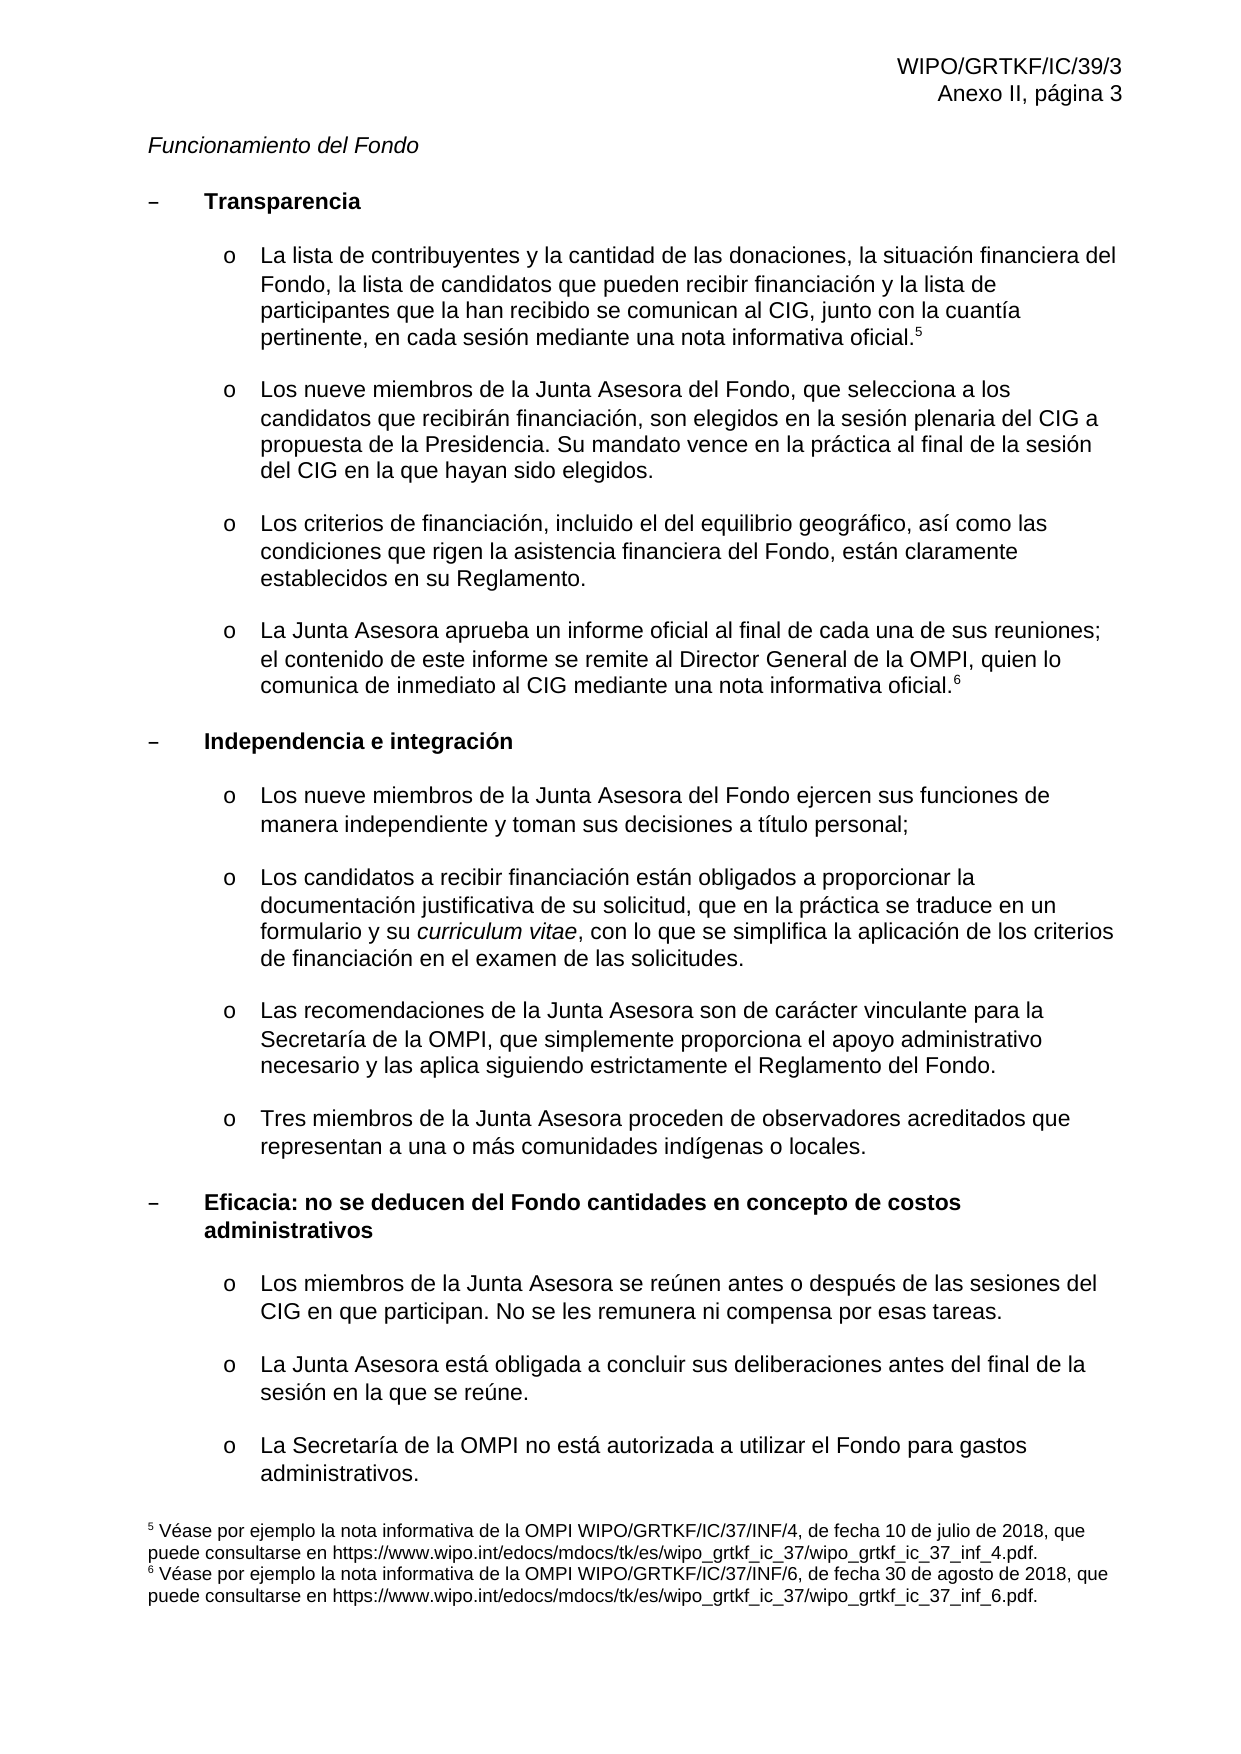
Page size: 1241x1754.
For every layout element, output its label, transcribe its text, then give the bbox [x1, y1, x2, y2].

list Los candidatos a recibir financiación están obligados a proporcionar la documentación justificativa de su solicitud, que en la práctica se traduce en un formulario y su curriculum vitae, con lo que se simplifica la aplicación de los criterios de financiación en el examen de las solicitudes. [223, 863, 1122, 971]
list La Junta Asesora aprueba un informe oficial al final de cada una de sus reuniones; el contenido de este informe se remite al Director General de la OMPI, quien lo comunica de inmediato al CIG mediante una nota informativa oficial. [223, 617, 1122, 698]
list Independencia e integración [148, 725, 1122, 756]
list Transparencia [148, 185, 1122, 216]
list Los miembros de la Junta Asesora se reúnen antes o después de las sesiones del CIG en que participan. No se les remunera ni compensa por esas tareas. [223, 1269, 1122, 1324]
list Los criterios de financiación, incluido el del equilibrio geográfico, así como las condiciones que rigen la asistencia financiera del Fondo, están claramente establecidos en su Reglamento. [223, 510, 1122, 591]
list La lista de contribuyentes y la cantidad de las donaciones, la situación financiera del Fondo, la lista de candidatos que pueden recibir financiación y la lista de participantes que la han recibido se comunican al CIG, junto con la cuantía pertinente, en cada sesión mediante una nota informativa oficial. [223, 242, 1122, 350]
text Funcionamiento del Fondo [148, 132, 1122, 158]
list La Junta Asesora está obligada a concluir sus deliberaciones antes del final de la sesión en la que se reúne. [223, 1351, 1122, 1405]
list Tres miembros de la Junta Asesora proceden de observadores acreditados que representan a una o más comunidades indígenas o locales. [223, 1104, 1122, 1159]
list Los nueve miembros de la Junta Asesora del Fondo, que selecciona a los candidatos que recibirán financiación, son elegidos en la sesión plenaria del CIG a propuesta de la Presidencia. Su mandato vence en la práctica al final de la sesión del CIG en la que hayan sido elegidos. [223, 376, 1122, 484]
list Las recomendaciones de la Junta Asesora son de carácter vinculante para la Secretaría de la OMPI, que simplemente proporciona el apoyo administrativo necesario y las aplica siguiendo estrictamente el Reglamento del Fondo. [223, 997, 1122, 1078]
list Los nueve miembros de la Junta Asesora del Fondo ejercen sus funciones de manera independiente y toman sus decisiones a título personal; [223, 782, 1122, 837]
list La Secretaría de la OMPI no está autorizada a utilizar el Fondo para gastos administrativos. [223, 1432, 1122, 1486]
list Eficacia: no se deducen del Fondo cantidades en concepto de costos administrativos [148, 1186, 1122, 1243]
